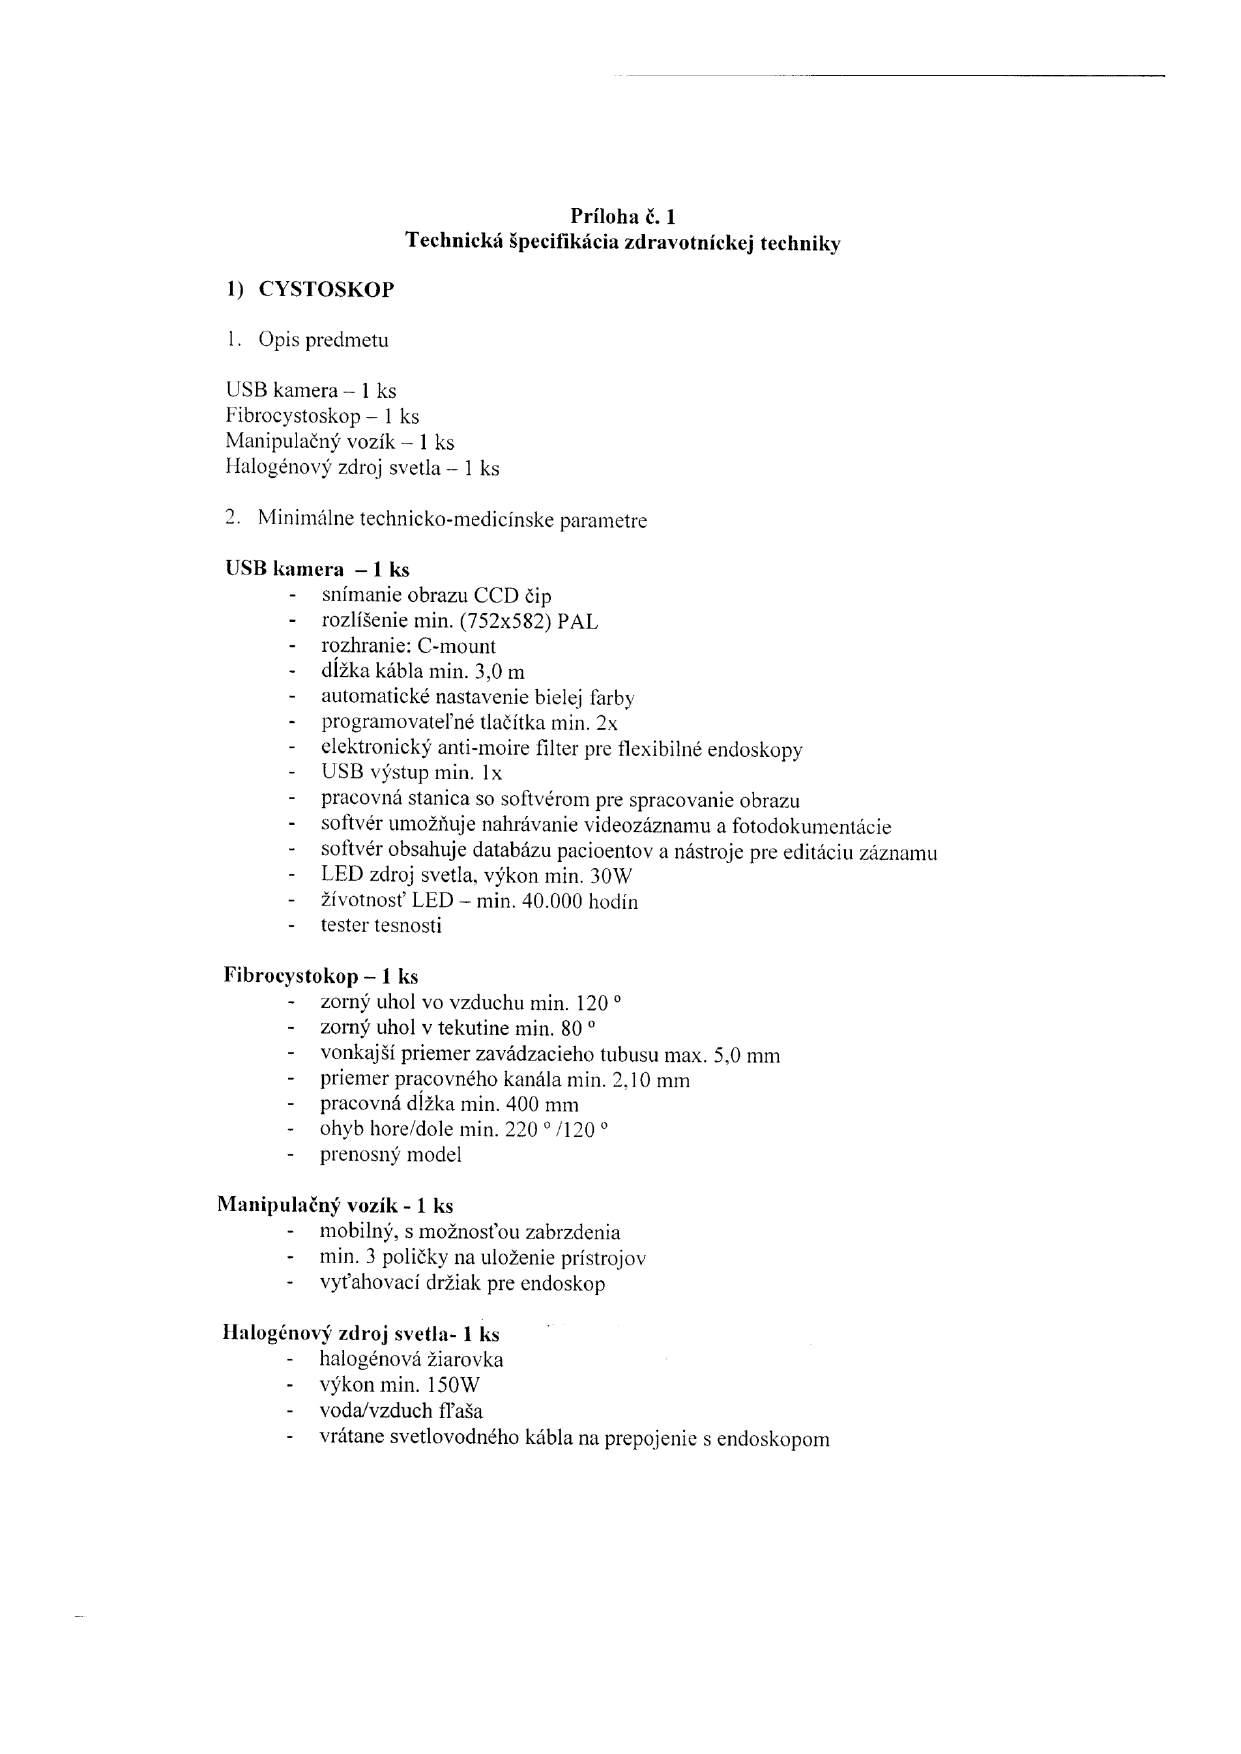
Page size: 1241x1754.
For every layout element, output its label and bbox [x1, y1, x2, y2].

picture [75, 75, 1166, 1617]
